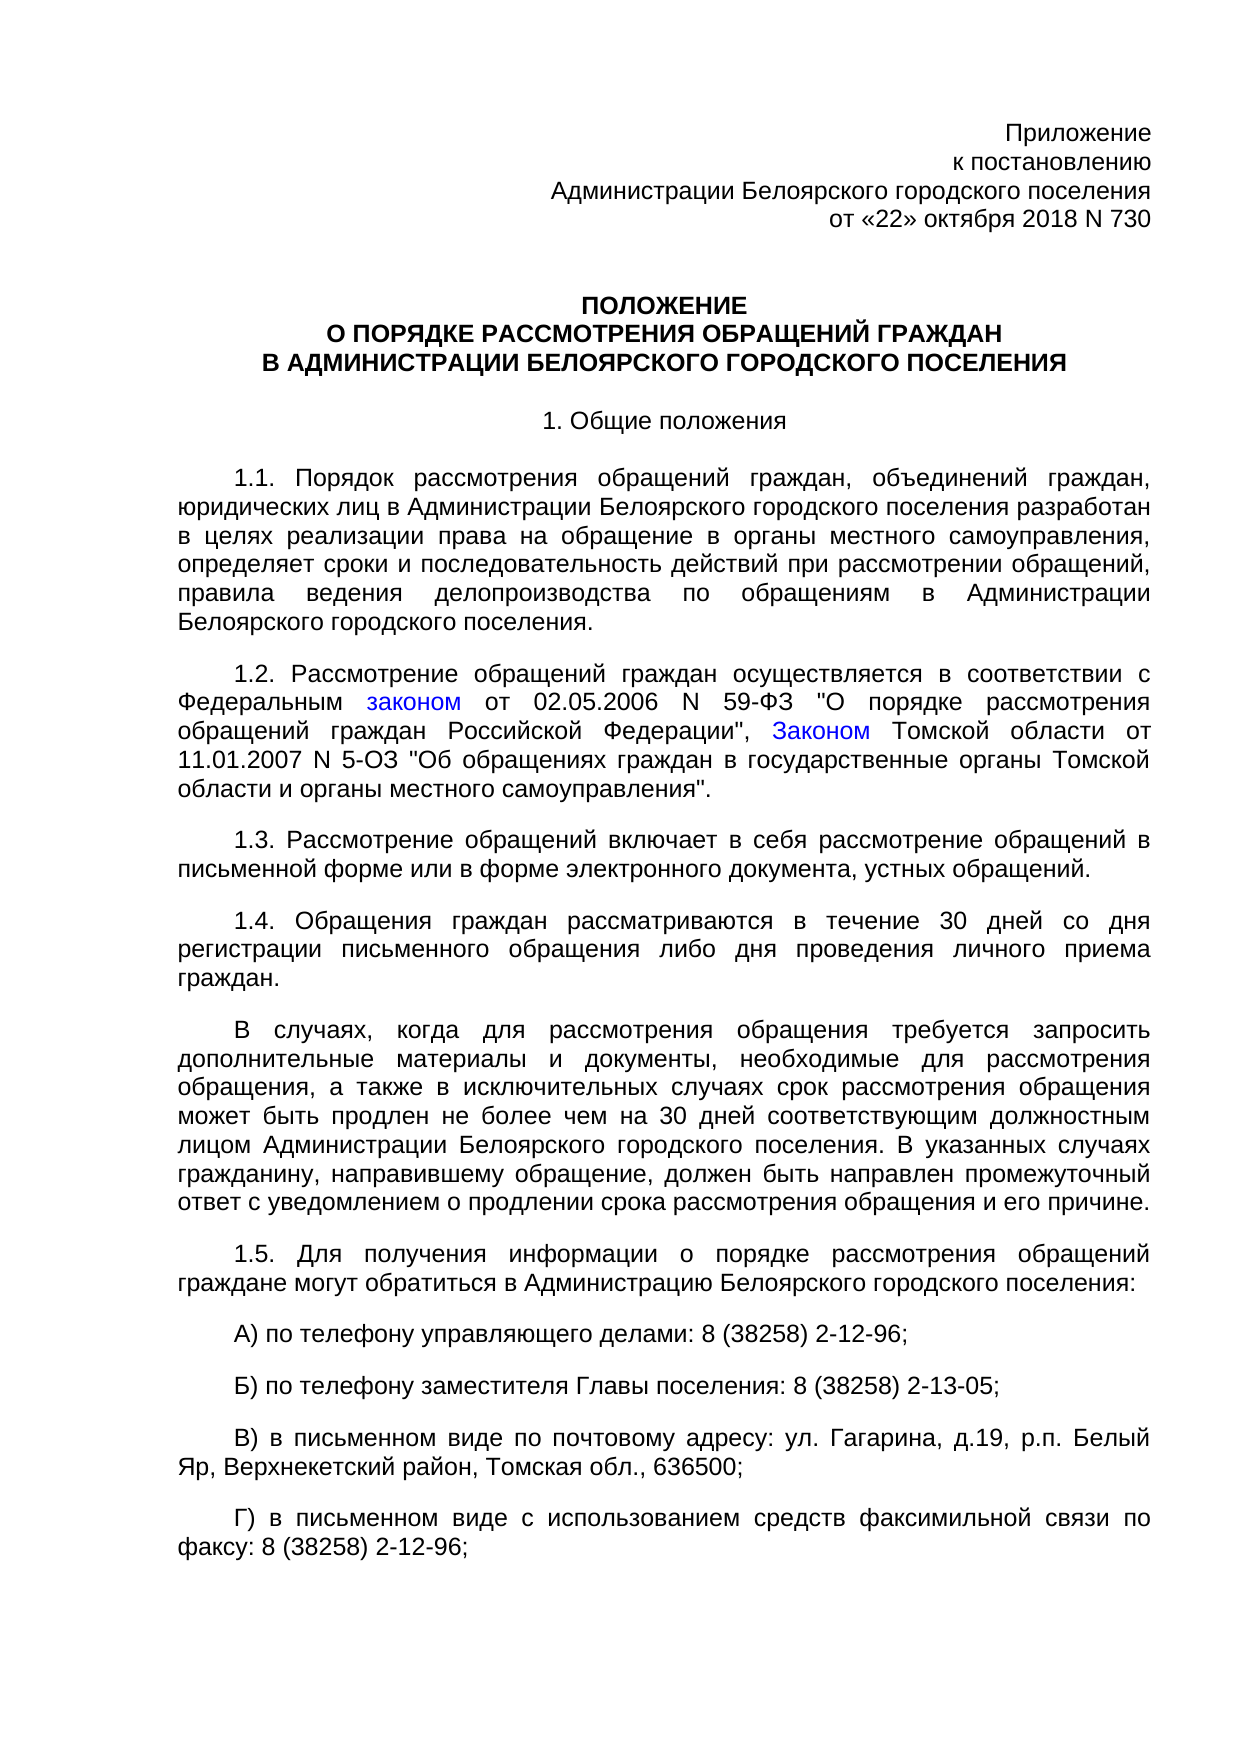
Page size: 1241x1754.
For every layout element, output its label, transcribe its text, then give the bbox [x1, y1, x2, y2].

title О ПОРЯДКЕ РАССМОТРЕНИЯ ОБРАЩЕНИЙ ГРАЖДАН [177, 319, 1152, 348]
title ПОЛОЖЕНИЕ [177, 291, 1152, 319]
text 1.5. Для получения информации о порядке рассмотрения обращений граждане могут обратиться в Администрацию Белоярского городского поселения: [177, 1239, 1152, 1296]
text 1.2. Рассмотрение обращений граждан осуществляется в соответствии с Федеральным законом от 02.05.2006 N 59-ФЗ "О порядке рассмотрения обращений граждан Российской Федерации", Законом Томской области от 11.01.2007 N 5-ОЗ "Об обращениях граждан в государственные органы Томской области и органы местного самоуправления". [177, 658, 1152, 802]
text 1. Общие положения [177, 406, 1152, 434]
text к постановлению [177, 147, 1152, 176]
text Б) по телефону заместителя Главы поселения: 8 (38258) 2-13-05; [177, 1371, 1152, 1400]
text Г) в письменном виде с использованием средств факсимильной связи по факсу: 8 (38258) 2-12-96; [177, 1503, 1152, 1561]
title В АДМИНИСТРАЦИИ БЕЛОЯРСКОГО ГОРОДСКОГО ПОСЕЛЕНИЯ [177, 348, 1152, 377]
text В случаях, когда для рассмотрения обращения требуется запросить дополнительные материалы и документы, необходимые для рассмотрения обращения, а также в исключительных случаях срок рассмотрения обращения может быть продлен не более чем на 30 дней соответствующим должностным лицом Администрации Белоярского городского поселения. В указанных случаях гражданину, направившему обращение, должен быть направлен промежуточный ответ с уведомлением о продлении срока рассмотрения обращения и его причине. [177, 1015, 1152, 1216]
text В) в письменном виде по почтовому адресу: ул. Гагарина, д.19, р.п. Белый Яр, Верхнекетский район, Томская обл., 636500; [177, 1423, 1152, 1480]
text 1.4. Обращения граждан рассматриваются в течение 30 дней со дня регистрации письменного обращения либо дня проведения личного приема граждан. [177, 906, 1152, 992]
text 1.3. Рассмотрение обращений включает в себя рассмотрение обращений в письменной форме или в форме электронного документа, устных обращений. [177, 825, 1152, 883]
text Администрации Белоярского городского поселения [177, 176, 1152, 204]
text Приложение [177, 118, 1152, 147]
text от «22» октября 2018 N 730 [177, 204, 1152, 233]
text 1.1. Порядок рассмотрения обращений граждан, объединений граждан, юридических лиц в Администрации Белоярского городского поселения разработан в целях реализации права на обращение в органы местного самоуправления, определяет сроки и последовательность действий при рассмотрении обращений, правила ведения делопроизводства по обращениям в Администрации Белоярского городского поселения. [177, 463, 1152, 636]
text А) по телефону управляющего делами: 8 (38258) 2-12-96; [177, 1319, 1152, 1348]
